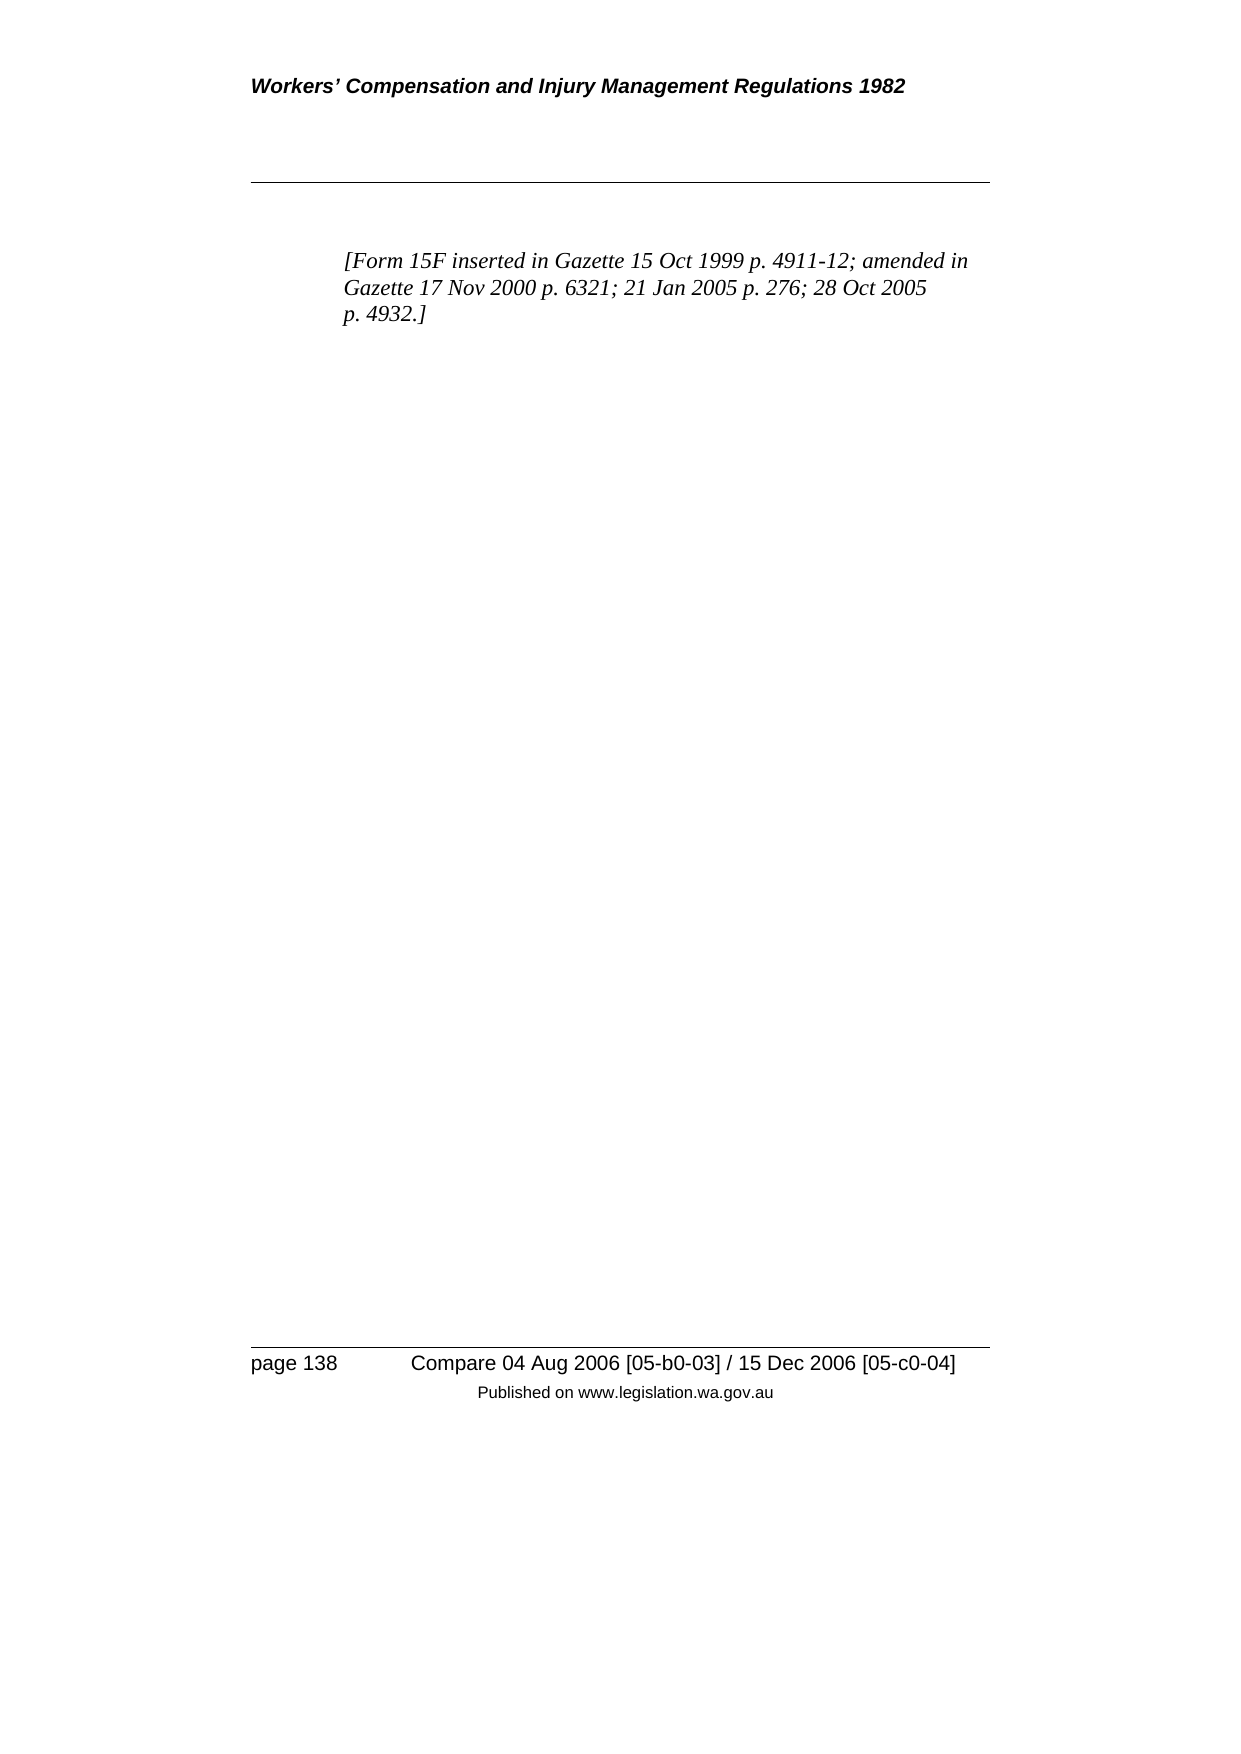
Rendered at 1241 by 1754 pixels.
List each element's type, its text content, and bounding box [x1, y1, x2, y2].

text [Form 15F inserted in Gazette 15 Oct 1999 p. 4911-12; amended in Gazette 17 Nov 2000 p. 6321; 21 Jan 2005 p. 276; 28 Oct 2005 p. 4932.] [251, 247, 990, 327]
